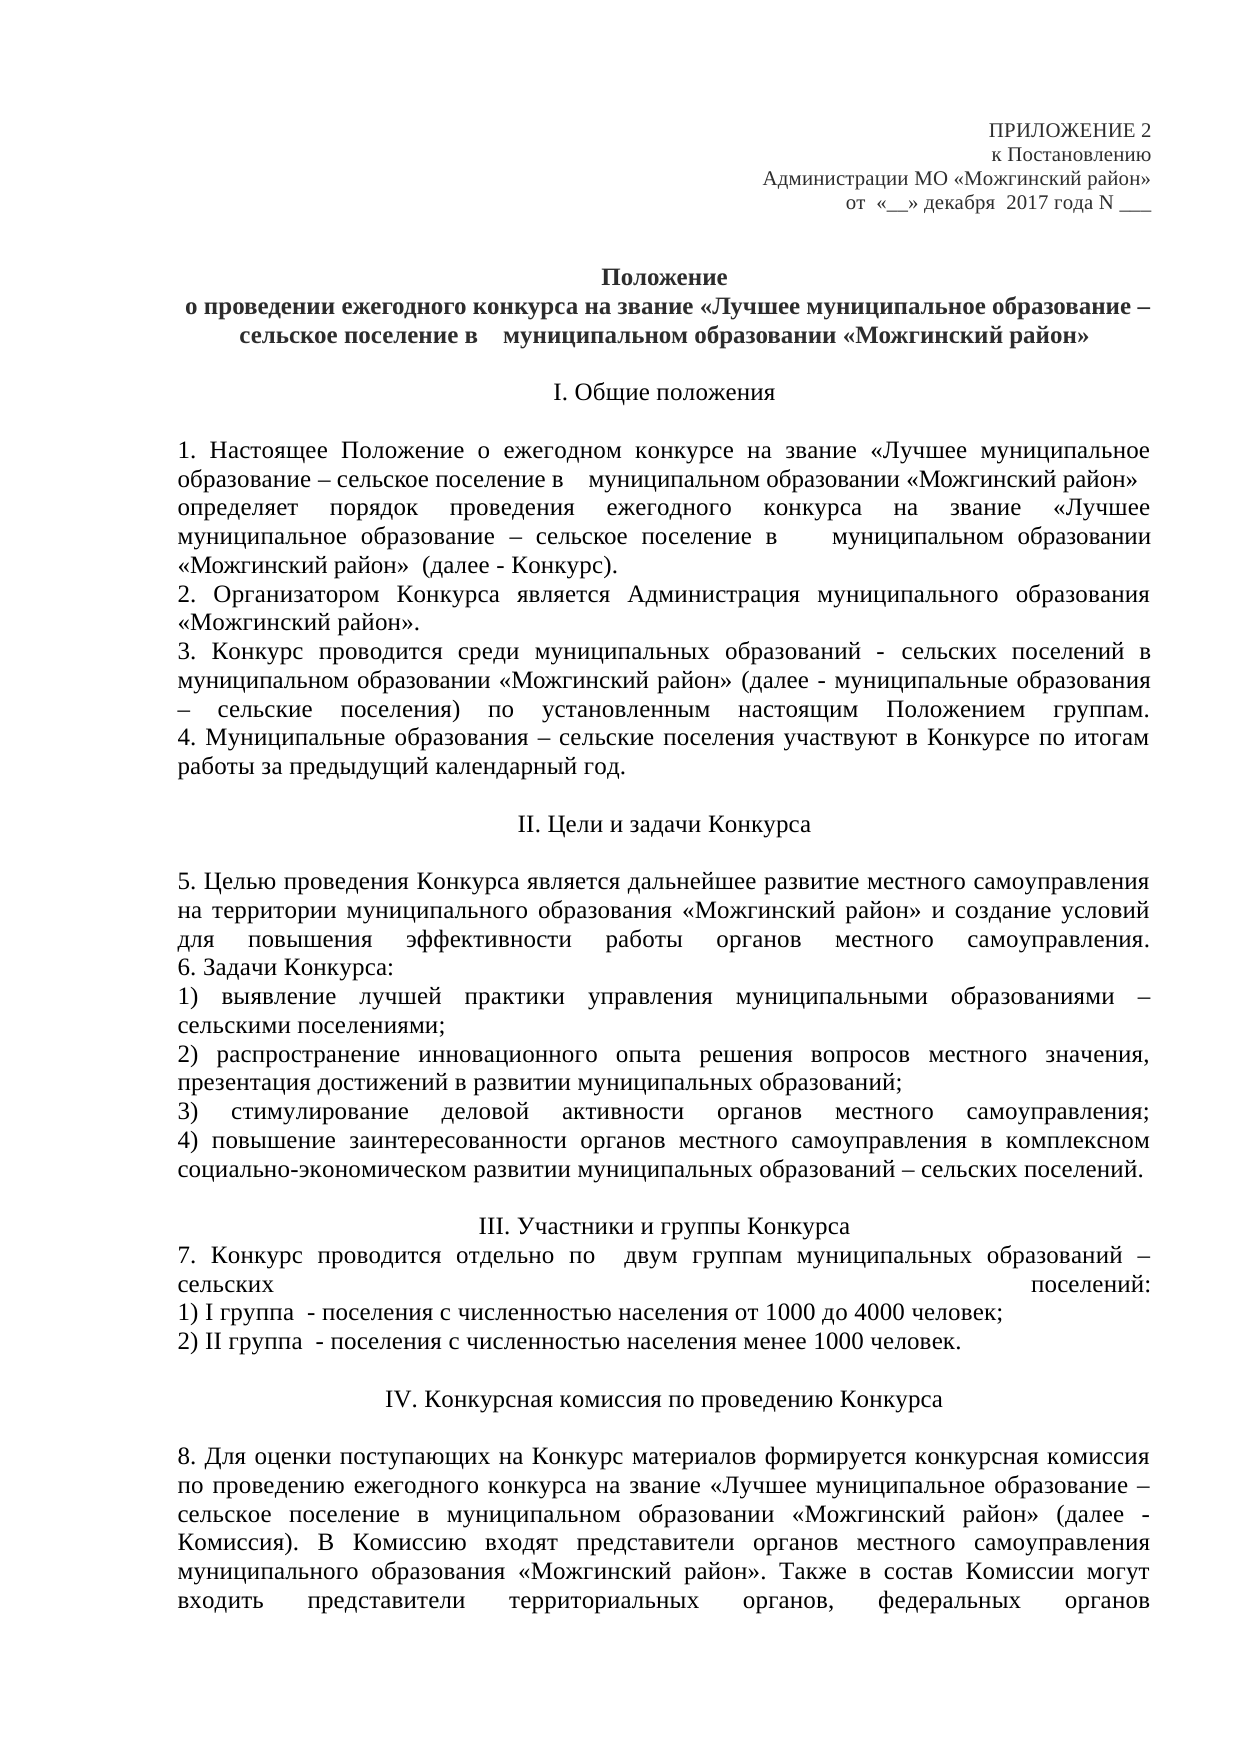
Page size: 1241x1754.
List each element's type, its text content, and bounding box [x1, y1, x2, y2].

text к Постановлению Администрации МО «Можгинский район» от «__» декабря 2017 года N ___ [177, 142, 1152, 214]
text 7. Конкурс проводится отдельно по двум группам муниципальных образований – сельских поселений: 1) I группа - поселения с численностью населения от 1000 до 4000 человек; [177, 1240, 1152, 1326]
text I. Общие положения [177, 377, 1152, 406]
text 1) выявление лучшей практики управления муниципальными образованиями – сельскими поселениями; [177, 981, 1152, 1039]
text IV. Конкурсная комиссия по проведению Конкурса [177, 1384, 1152, 1412]
text 5. Целью проведения Конкурса является дальнейшее развитие местного самоуправления на территории муниципального образования «Можгинский район» и создание условий для повышения эффективности работы органов местного самоуправления. 6. Задачи Конкурса: [177, 837, 1152, 981]
text 1. Настоящее Положение о ежегодном конкурсе на звание «Лучшее муниципальное образование – сельское поселение в муниципальном образовании «Можгинский район» [177, 406, 1152, 492]
text о проведении ежегодного конкурса на звание «Лучшее муниципальное образование – сельское поселение в муниципальном образовании «Можгинский район» [177, 291, 1152, 349]
text 2. Организатором Конкурса является Администрация муниципального образования «Можгинский район». [177, 579, 1152, 636]
text 2) распространение инновационного опыта решения вопросов местного значения, презентация достижений в развитии муниципальных образований; [177, 1039, 1152, 1096]
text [177, 1412, 1152, 1614]
text III. Участники и группы Конкурса [177, 1211, 1152, 1240]
text ПРИЛОЖЕНИЕ 2 [177, 118, 1152, 142]
text 2) II группа - поселения с численностью населения менее 1000 человек. [177, 1326, 1152, 1355]
text II. Цели и задачи Конкурса [177, 809, 1152, 837]
text Положение [177, 262, 1152, 291]
text 3) стимулирование деловой активности органов местного самоуправления; 4) повышение заинтересованности органов местного самоуправления в комплексном социально-экономическом развитии муниципальных образований – сельских поселений. [177, 1096, 1152, 1182]
text 3. Конкурс проводится среди муниципальных образований - сельских поселений в муниципальном образовании «Можгинский район» (далее - муниципальные образования – сельские поселения) по установленным настоящим Положением группам. 4. Муниципальные образования – сельские поселения участвуют в Конкурсе по итогам работы за предыдущий календарный год. [177, 636, 1152, 780]
text определяет порядок проведения ежегодного конкурса на звание «Лучшее муниципальное образование – сельское поселение в муниципальном образовании «Можгинский район» (далее - Конкурс). [177, 492, 1152, 579]
